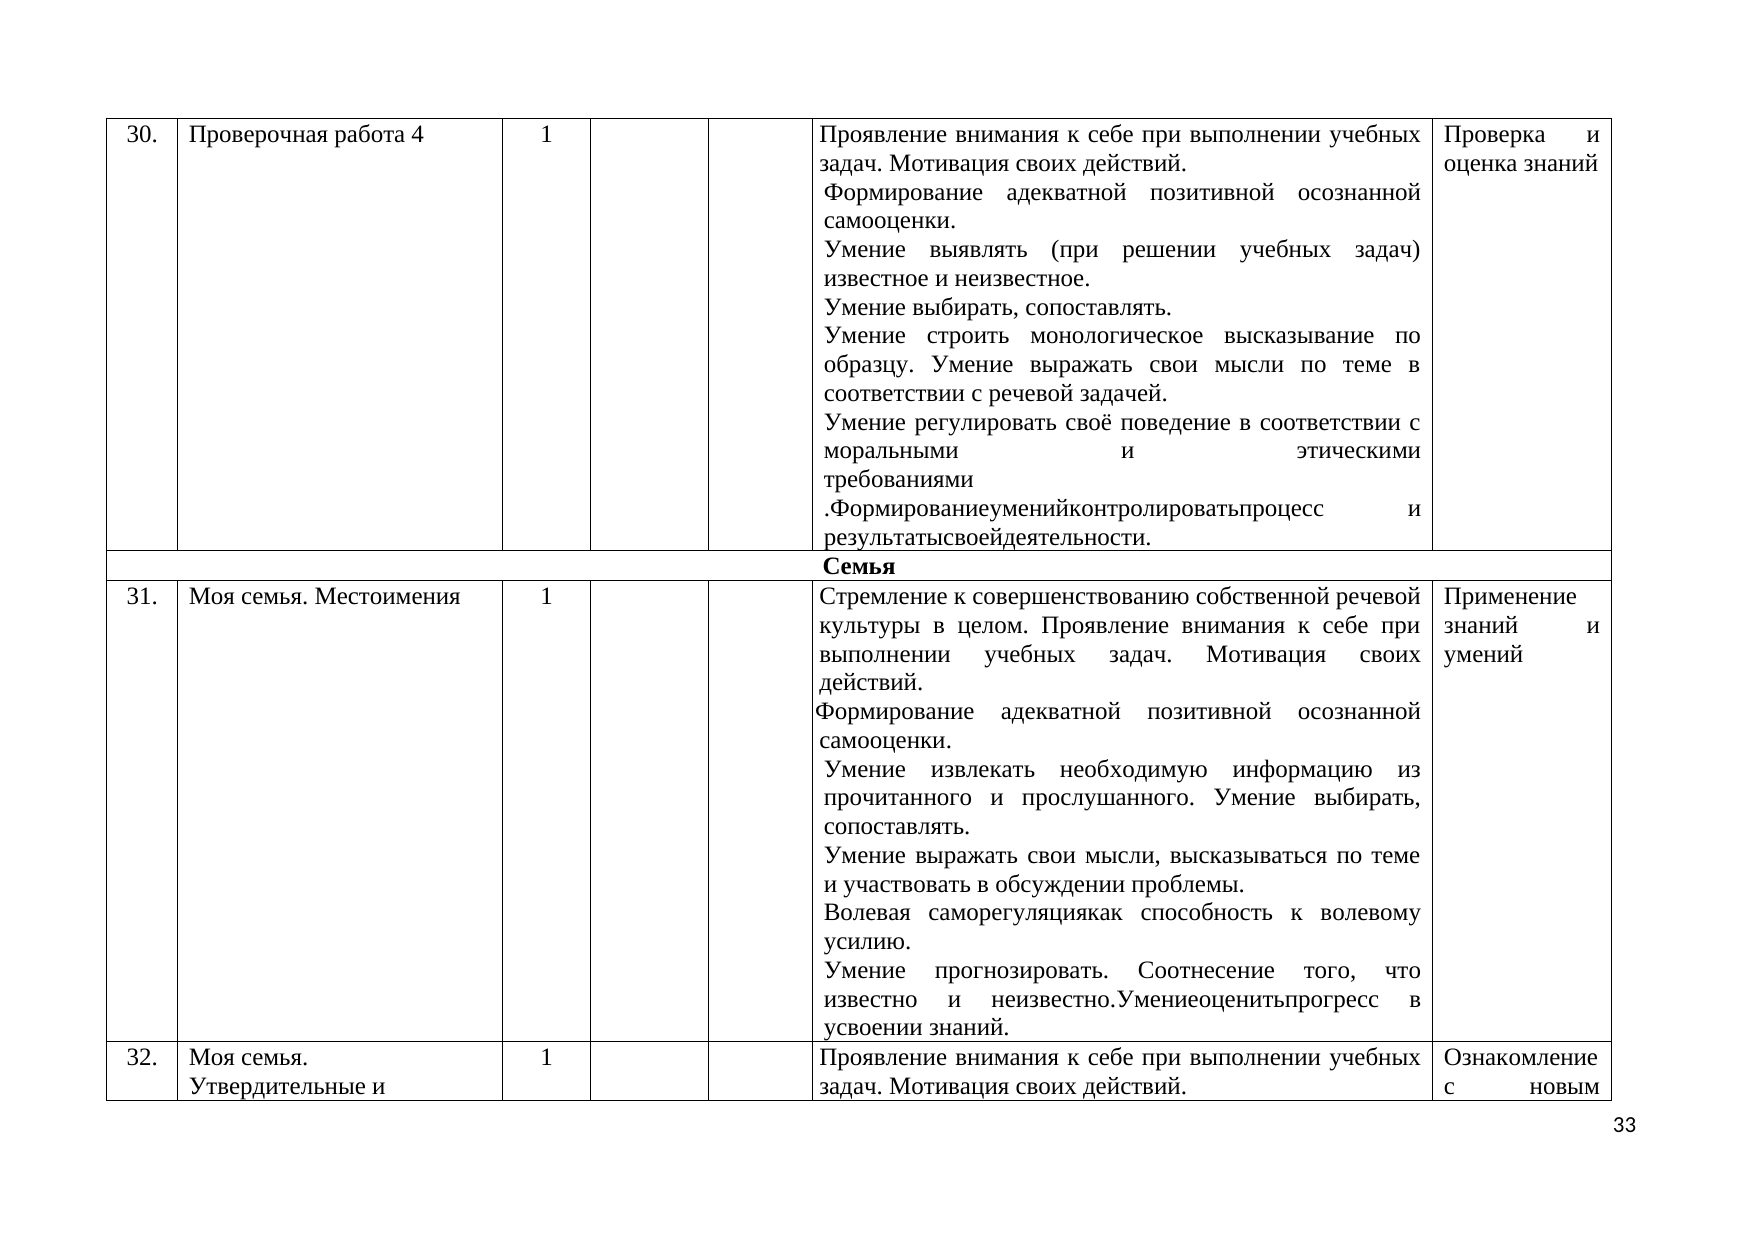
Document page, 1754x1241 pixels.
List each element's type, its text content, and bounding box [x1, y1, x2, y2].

table_cell Стремление к совершенствованию собственной речевой культуры в целом. Проявление внимания к себе при выполнении учебных задач. Мотивация своих действий. Формирование адекватной позитивной осознанной самооценки. Умение извлекать необходимую информацию из прочитанного и прослушанного. Умение выбирать, сопоставлять. Умение выражать свои мысли, высказываться по теме и участвовать в обсуждении проблемы. Волевая саморегуляциякак способность к волевому усилию. Умение прогнозировать. Соотнесение того, что известно и неизвестно.Умениеоценитьпрогресс в усвоении знаний. [813, 581, 1432, 1041]
table_cell [709, 1042, 812, 1100]
table_cell [591, 581, 708, 1041]
table_cell 1 [503, 119, 590, 550]
table_cell 30. [107, 119, 177, 550]
table_cell [591, 119, 708, 550]
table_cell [1433, 1042, 1611, 1100]
table_cell [709, 119, 812, 550]
table_cell 1 [503, 1042, 590, 1100]
table_cell Моя семья. Местоимения [178, 581, 502, 1041]
table_cell Проверка и оценка знаний [1433, 119, 1611, 550]
table_cell 31. [107, 581, 177, 1041]
table_cell Семья [107, 551, 1611, 580]
table_cell 32. [107, 1042, 177, 1100]
table_cell [591, 1042, 708, 1100]
table_cell [709, 581, 812, 1041]
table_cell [813, 1042, 1432, 1100]
table_cell Применение знаний и умений [1433, 581, 1611, 1041]
table_cell Проверочная работа 4 [178, 119, 502, 550]
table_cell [178, 1042, 502, 1100]
table_cell 1 [503, 581, 590, 1041]
